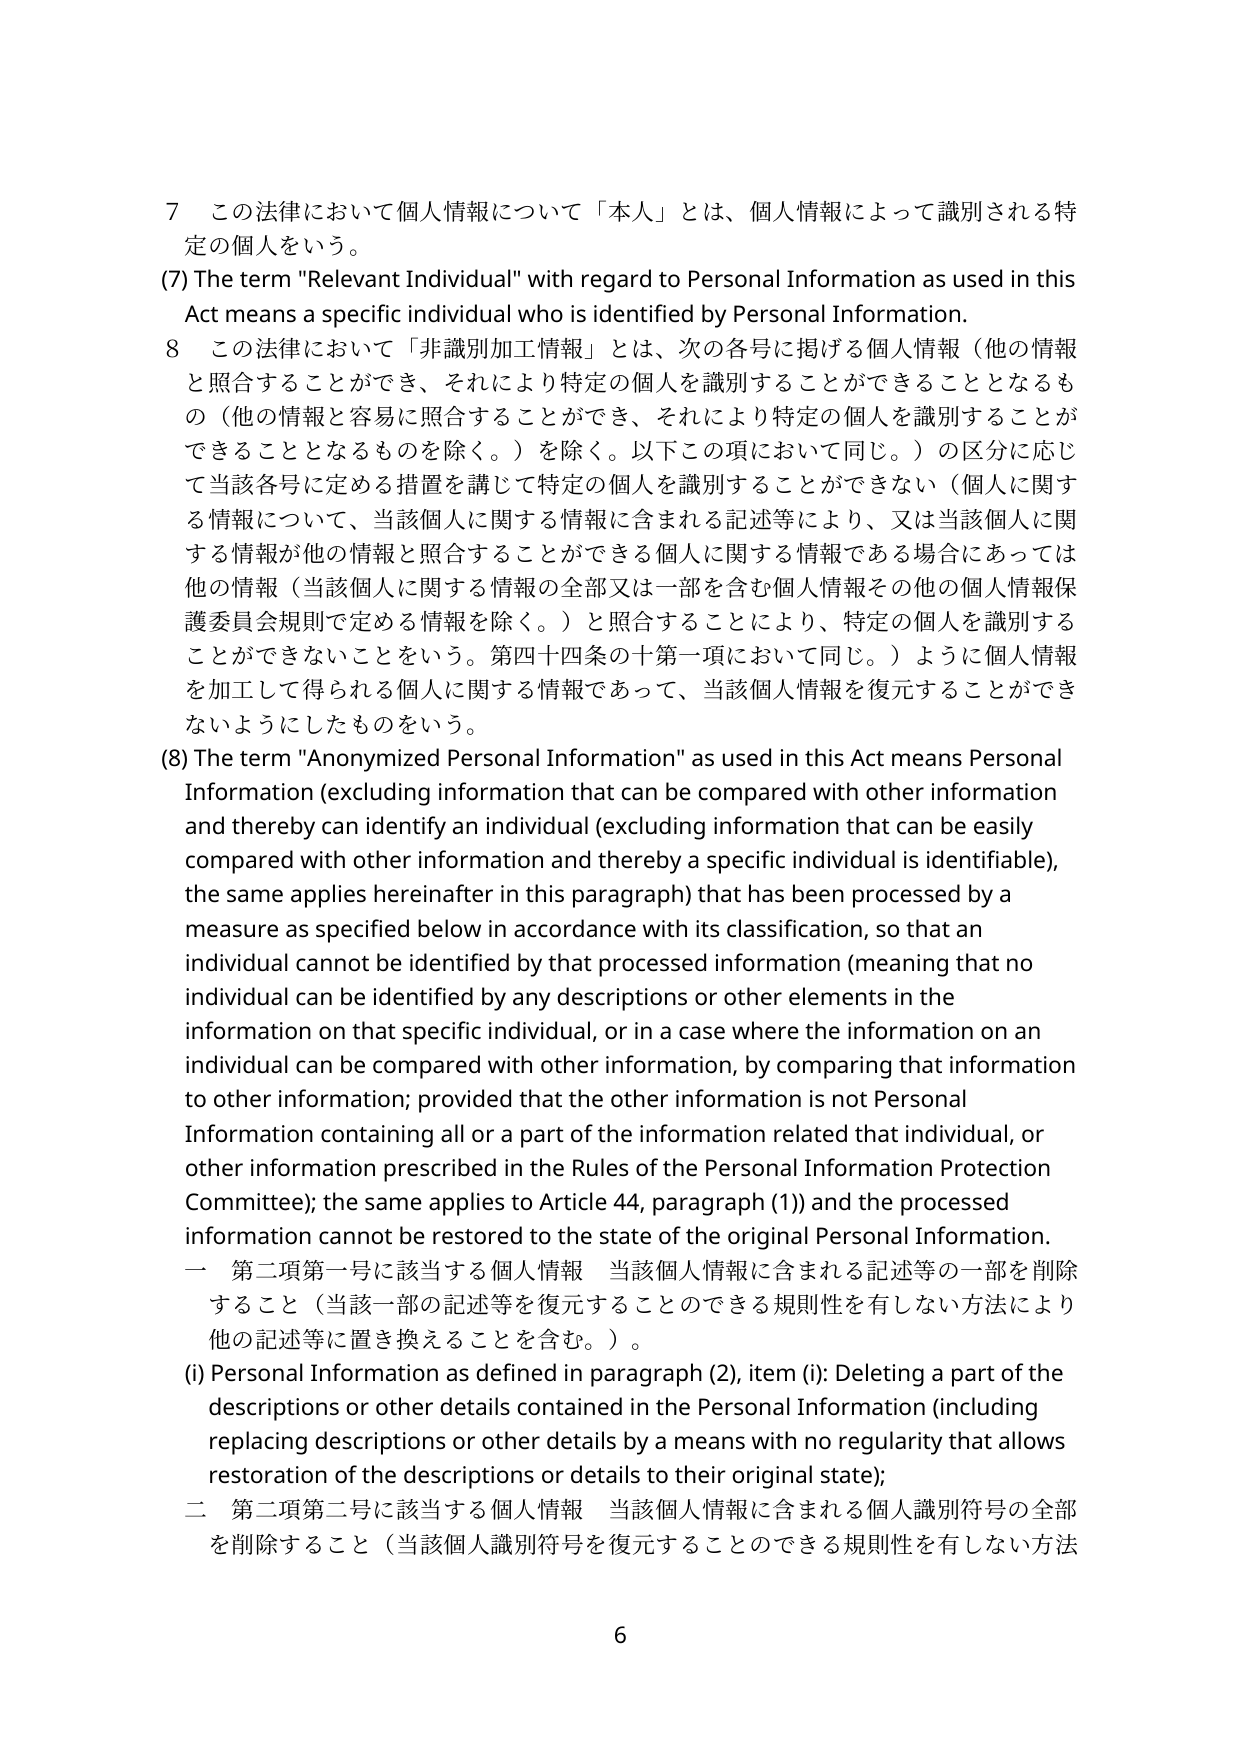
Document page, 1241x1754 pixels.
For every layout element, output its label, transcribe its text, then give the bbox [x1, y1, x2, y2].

text ７ この法律において個人情報について「本人」とは、個人情報によって識別される特定の個人をいう。 [161, 194, 1079, 262]
text ８ この法律において「非識別加工情報」とは、次の各号に掲げる個人情報（他の情報と照合することができ、それにより特定の個人を識別することができることとなるもの（他の情報と容易に照合することができ、それにより特定の個人を識別することができることとなるものを除く。）を除く。以下この項において同じ。）の区分に応じて当該各号に定める措置を講じて特定の個人を識別することができない（個人に関する情報について、当該個人に関する情報に含まれる記述等により、又は当該個人に関する情報が他の情報と照合することができる個人に関する情報である場合にあっては他の情報（当該個人に関する情報の全部又は一部を含む個人情報その他の個人情報保護委員会規則で定める情報を除く。）と照合することにより、特定の個人を識別することができないことをいう。第四十四条の十第一項において同じ。）ように個人情報を加工して得られる個人に関する情報であって、当該個人情報を復元することができないようにしたものをいう。 [161, 330, 1079, 740]
text (7) The term "Relevant Individual" with regard to Personal Information as used in this Act means a specific individual who is identified by Personal Information. [161, 262, 1079, 330]
text (i) Personal Information as defined in paragraph (2), item (i): Deleting a part of the descriptions or other details contained in the Personal Information (including replacing descriptions or other details by a means with no regularity that allows restoration of the descriptions or details to their original state); [184, 1355, 1079, 1492]
text (8) The term "Anonymized Personal Information" as used in this Act means Personal Information (excluding information that can be compared with other information and thereby can identify an individual (excluding information that can be easily compared with other information and thereby a specific individual is identifiable), the same applies hereinafter in this paragraph) that has been processed by a measure as specified below in accordance with its classification, so that an individual cannot be identified by that processed information (meaning that no individual can be identified by any descriptions or other elements in the information on that specific individual, or in a case where the information on an individual can be compared with other information, by comparing that information to other information; provided that the other information is not Personal Information containing all or a part of the information related that individual, or other information prescribed in the Rules of the Personal Information Protection Committee); the same applies to Article 44, paragraph (1)) and the processed information cannot be restored to the state of the original Personal Information. [161, 740, 1079, 1253]
text 一 第二項第一号に該当する個人情報 当該個人情報に含まれる記述等の一部を削除すること（当該一部の記述等を復元することのできる規則性を有しない方法により他の記述等に置き換えることを含む。）。 [184, 1253, 1079, 1355]
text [184, 1492, 1079, 1560]
